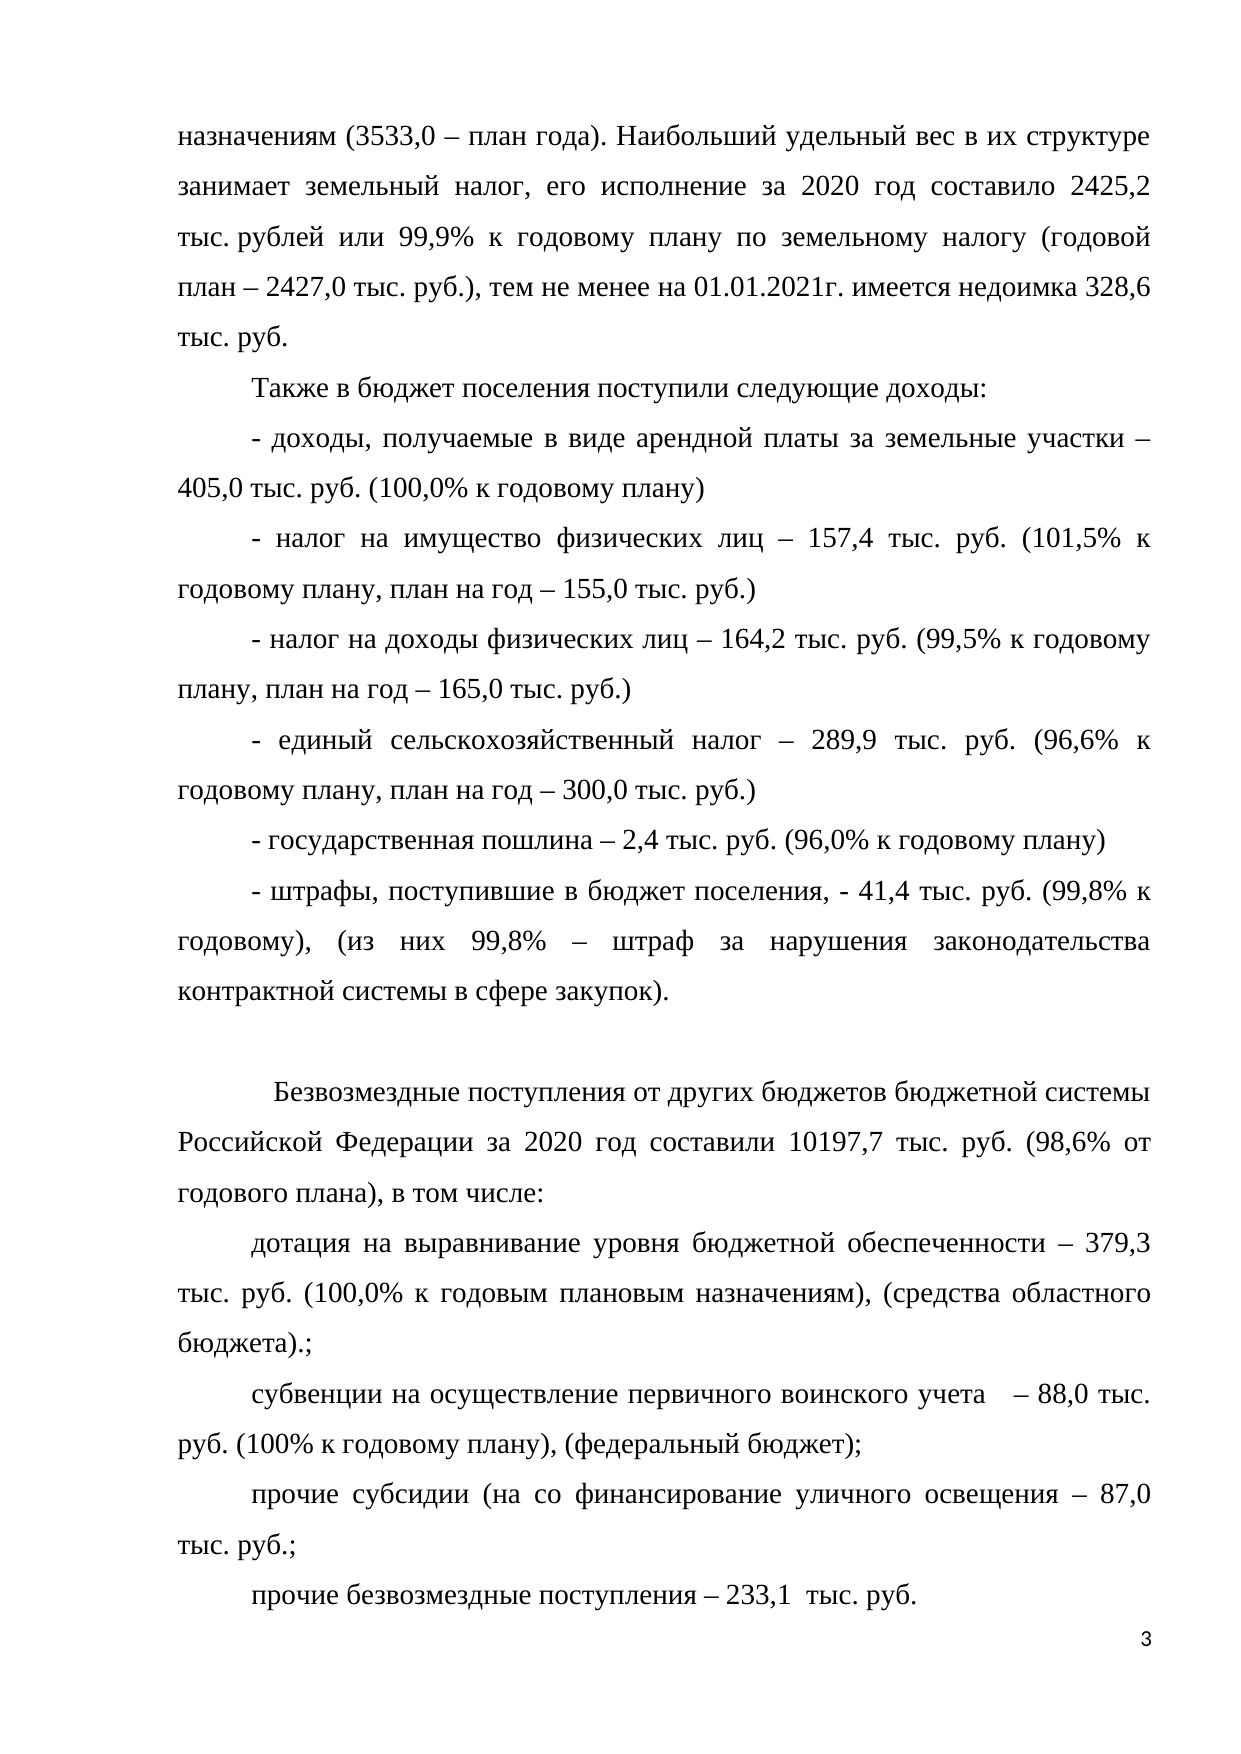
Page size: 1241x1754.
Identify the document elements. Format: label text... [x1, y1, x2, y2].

text дотация на выравнивание уровня бюджетной обеспеченности – 379,3 тыс. руб. (100,0% к годовым плановым назначениям), (средства областного бюджета).; [177, 1225, 1152, 1359]
text - государственная пошлина – 2,4 тыс. руб. (96,0% к годовому плану) [177, 822, 1152, 856]
text субвенции на осуществление первичного воинского учета – 88,0 тыс. руб. (100% к годовому плану), (федеральный бюджет); [177, 1376, 1152, 1460]
text прочие субсидии (на со финансирование уличного освещения – 87,0 тыс. руб.; [177, 1477, 1152, 1560]
text - налог на имущество физических лиц – 157,4 тыс. руб. (101,5% к годовому плану, план на год – 155,0 тыс. руб.) [177, 521, 1152, 604]
text Также в бюджет поселения поступили следующие доходы: [177, 370, 1152, 403]
text - доходы, получаемые в виде арендной платы за земельные участки – 405,0 тыс. руб. (100,0% к годовому плану) [177, 420, 1152, 504]
text - штрафы, поступившие в бюджет поселения, - 41,4 тыс. руб. (99,8% к годовому), (из них 99,8% – штраф за нарушения законодательства контрактной системы в сфере закупок). [177, 873, 1152, 1007]
text - налог на доходы физических лиц – 164,2 тыс. руб. (99,5% к годовому плану, план на год – 165,0 тыс. руб.) [177, 621, 1152, 705]
text - единый сельскохозяйственный налог – 289,9 тыс. руб. (96,6% к годовому плану, план на год – 300,0 тыс. руб.) [177, 722, 1152, 806]
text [177, 118, 1152, 353]
text Безвозмездные поступления от других бюджетов бюджетной системы Российской Федерации за 2020 год составили 10197,7 тыс. руб. (98,6% от годового плана), в том числе: [177, 1074, 1152, 1208]
text прочие безвозмездные поступления – 233,1 тыс. руб. [177, 1577, 1152, 1611]
